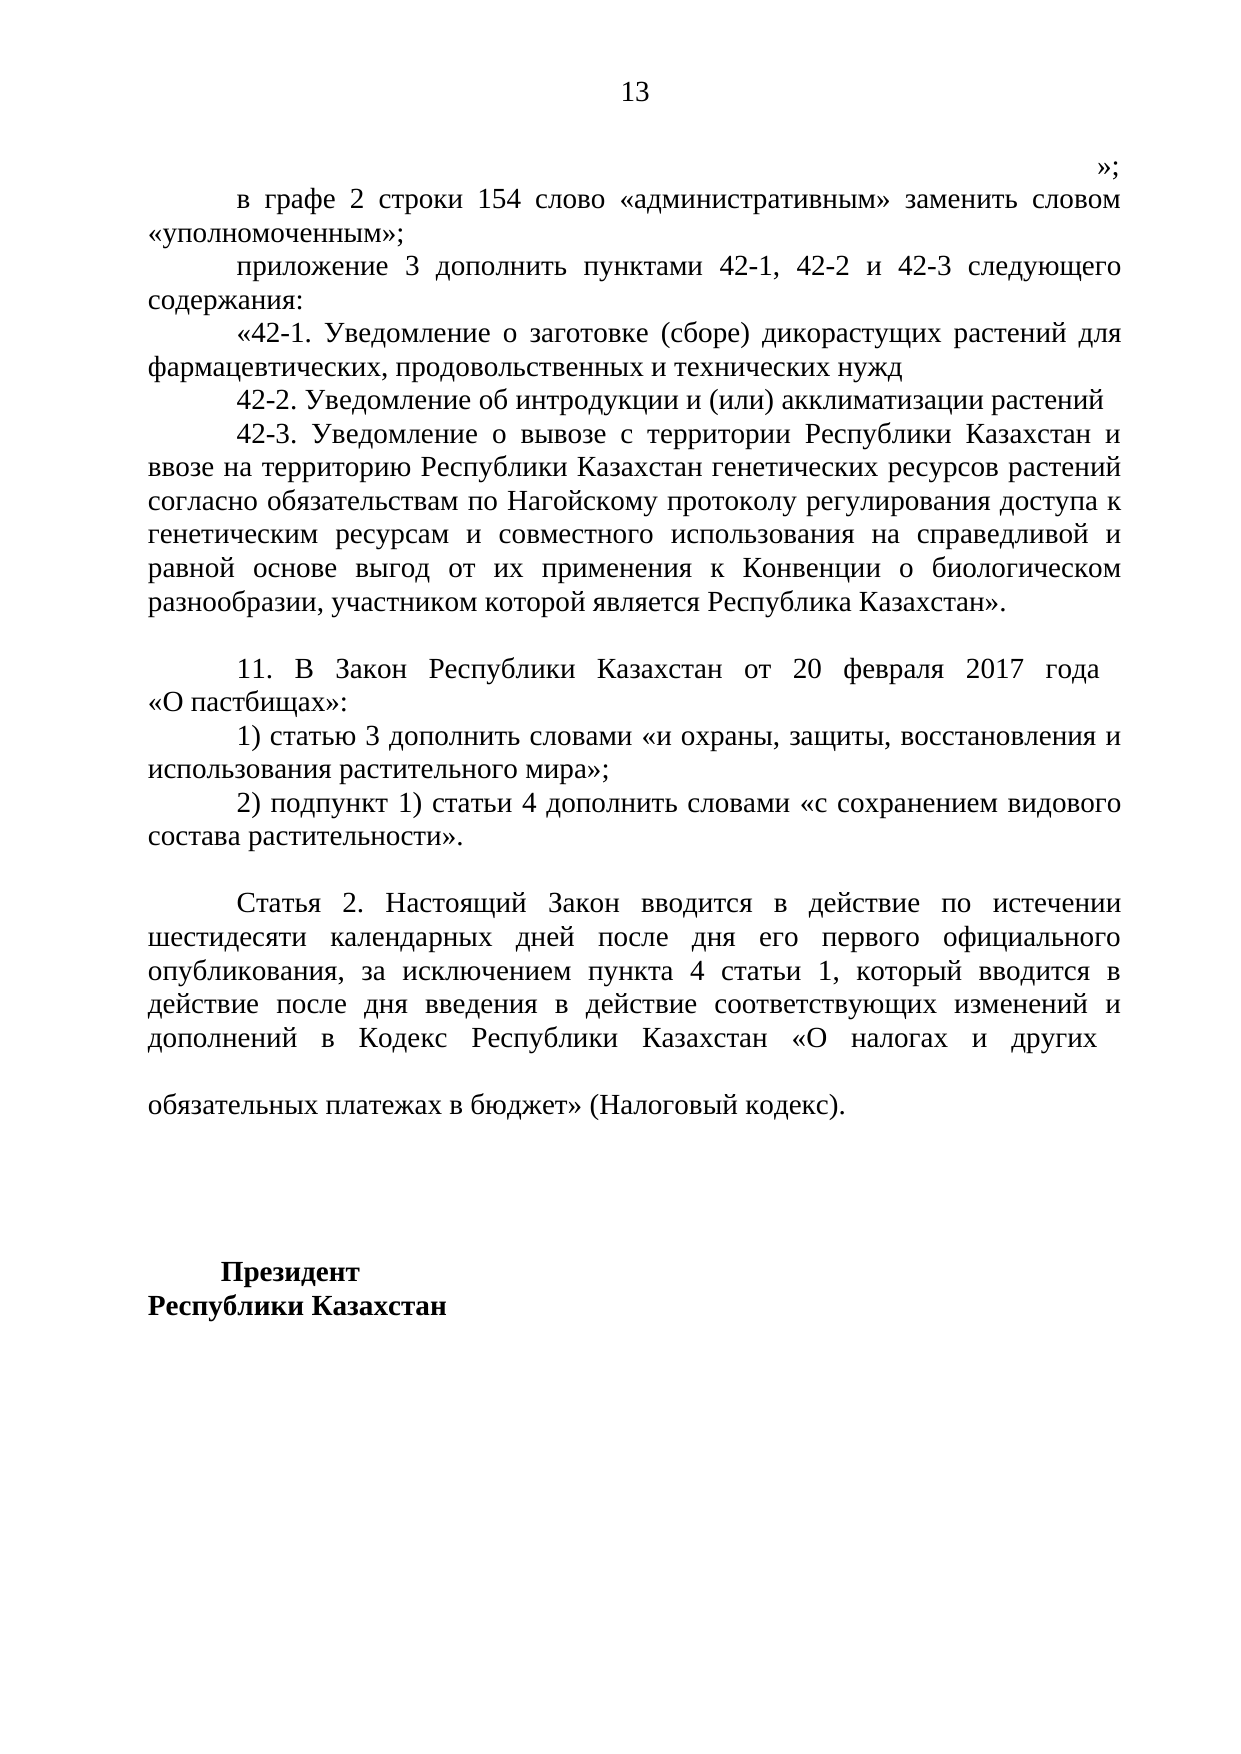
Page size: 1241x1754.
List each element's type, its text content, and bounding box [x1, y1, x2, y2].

text »; [148, 148, 1122, 181]
text Республики Казахстан [148, 1288, 1122, 1322]
text «42-1. Уведомление о заготовке (сборе) дикорастущих растений для фармацевтических, продовольственных и технических нужд [148, 315, 1122, 382]
text в графе 2 строки 154 слово «административным» заменить словом «уполномоченным»; [148, 181, 1122, 248]
text 2) подпункт 1) статьи 4 дополнить словами «с сохранением видового состава растительности». [148, 785, 1122, 852]
text 42-3. Уведомление о вывозе с территории Республики Казахстан и ввозе на территорию Республики Казахстан генетических ресурсов растений согласно обязательствам по Нагойскому протоколу регулирования доступа к генетическим ресурсам и совместного использования на справедливой и равной основе выгод от их применения к Конвенции о биологическом разнообразии, участником которой является Республика Казахстан». [148, 416, 1122, 617]
text 1) статью 3 дополнить словами «и охраны, защиты, восстановления и использования растительного мира»; [148, 718, 1122, 785]
text приложение 3 дополнить пунктами 42-1, 42-2 и 42-3 следующего содержания: [148, 248, 1122, 315]
text Статья 2. Настоящий Закон вводится в действие по истечении шестидесяти календарных дней после дня его первого официального опубликования, за исключением пункта 4 статьи 1, который вводится в действие после дня введения в действие соответствующих изменений и дополнений в Кодекс Республики Казахстан «О налогах и других обязательных платежах в бюджет» (Налоговый кодекс). [148, 886, 1122, 1120]
text 42-2. Уведомление об интродукции и (или) акклиматизации растений [148, 382, 1122, 416]
text Президент [148, 1254, 1122, 1288]
text 11. В Закон Республики Казахстан от 20 февраля 2017 года «О пастбищах»: [148, 651, 1122, 718]
